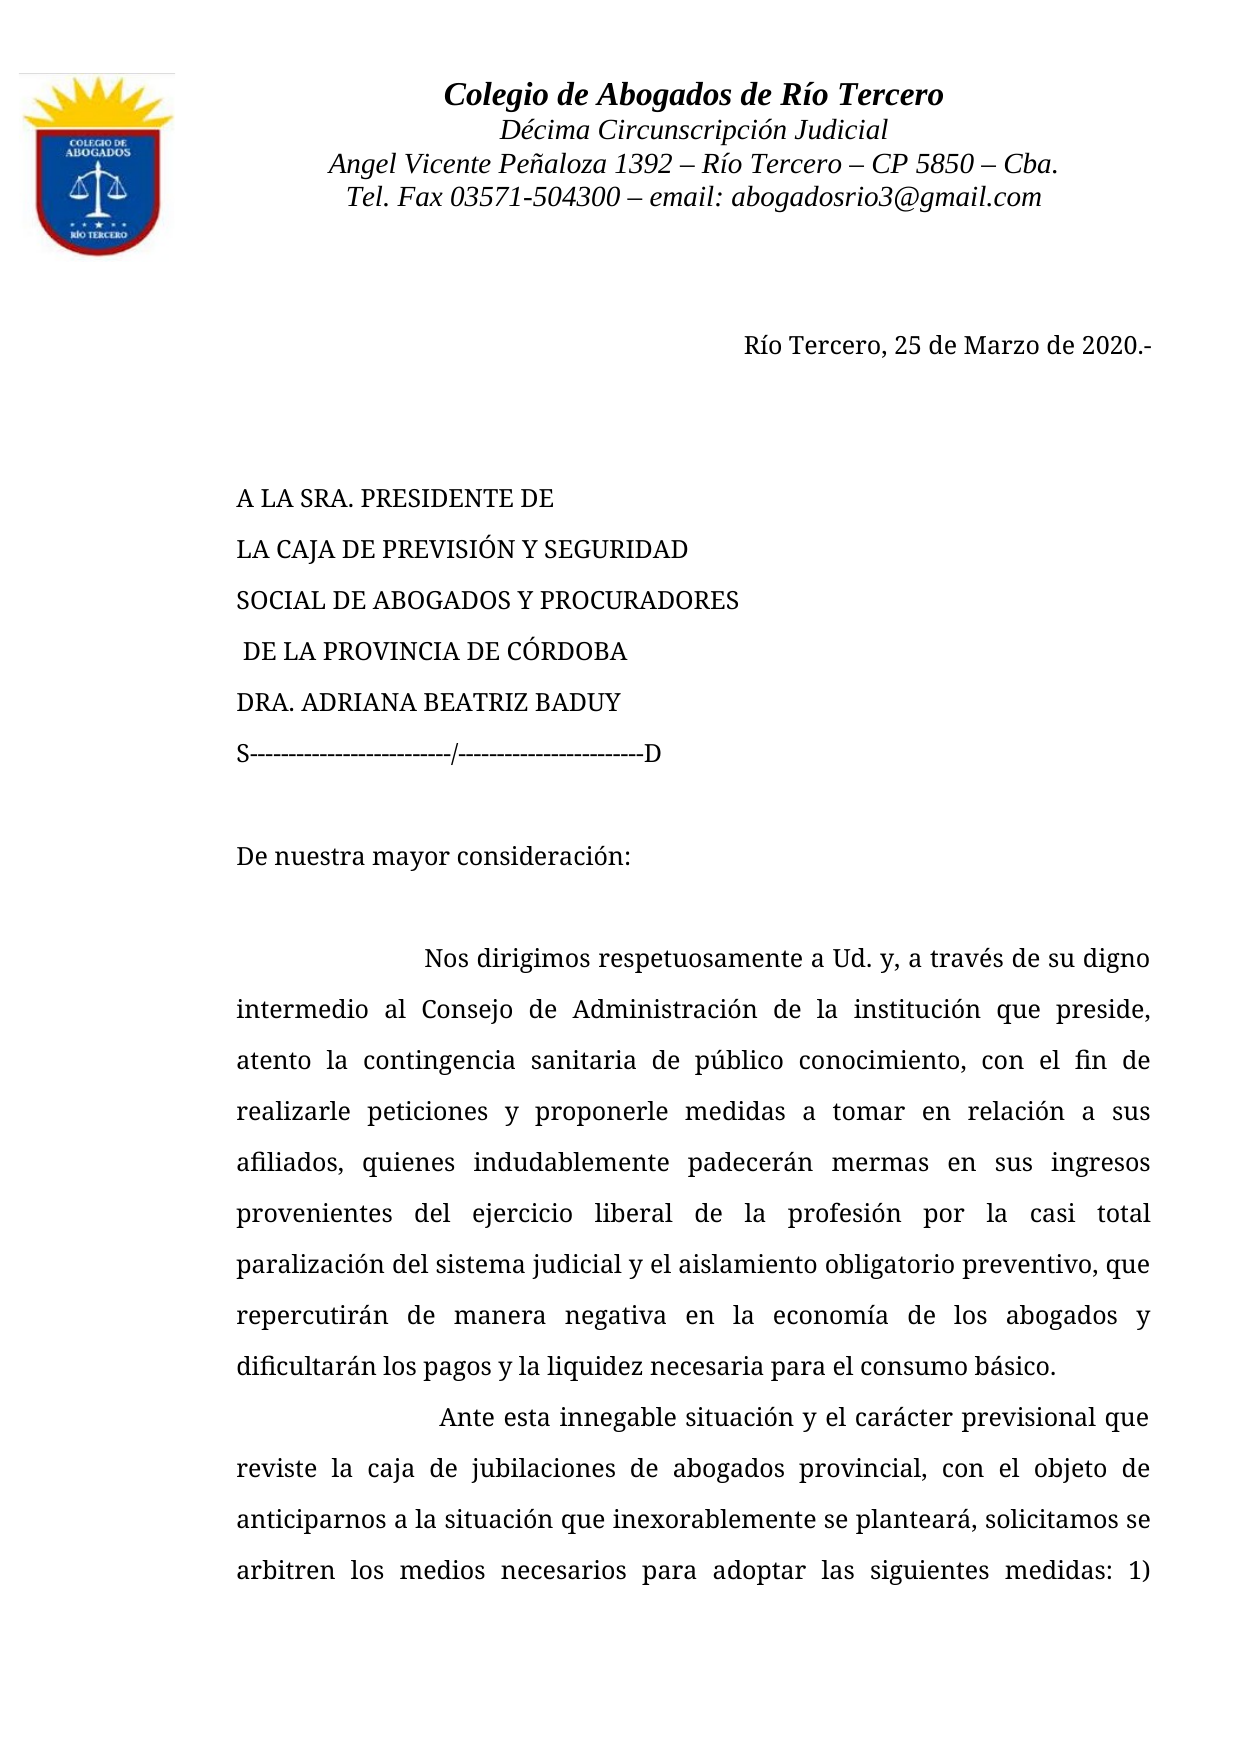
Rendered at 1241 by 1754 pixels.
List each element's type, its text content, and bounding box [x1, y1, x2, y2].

text A LA SRA. PRESIDENTE DE [236, 481, 1152, 515]
text Río Tercero, 25 de Marzo de 2020.- [236, 328, 1152, 362]
text S--------------------------/------------------------D [236, 736, 1152, 770]
text De nuestra mayor consideración: [236, 838, 1152, 872]
text SOCIAL DE ABOGADOS Y PROCURADORES [236, 583, 1152, 617]
text DRA. ADRIANA BEATRIZ BADUY [236, 685, 1152, 719]
text DE LA PROVINCIA DE CÓRDOBA [236, 634, 1152, 668]
picture [18, 73, 175, 262]
text LA CAJA DE PREVISIÓN Y SEGURIDAD [236, 532, 1152, 566]
text Nos dirigimos respetuosamente a Ud. y, a través de su digno intermedio al Consejo de Administración de la institución que preside, atento la contingencia sanitaria de público conocimiento, con el fin de realizarle peticiones y proponerle medidas a tomar en relación a sus afiliados, quienes indudablemente padecerán mermas en sus ingresos provenientes del ejercicio liberal de la profesión por la casi total paralización del sistema judicial y el aislamiento obligatorio preventivo, que repercutirán de manera negativa en la economía de los abogados y dificultarán los pagos y la liquidez necesaria para el consumo básico. [236, 940, 1152, 1383]
